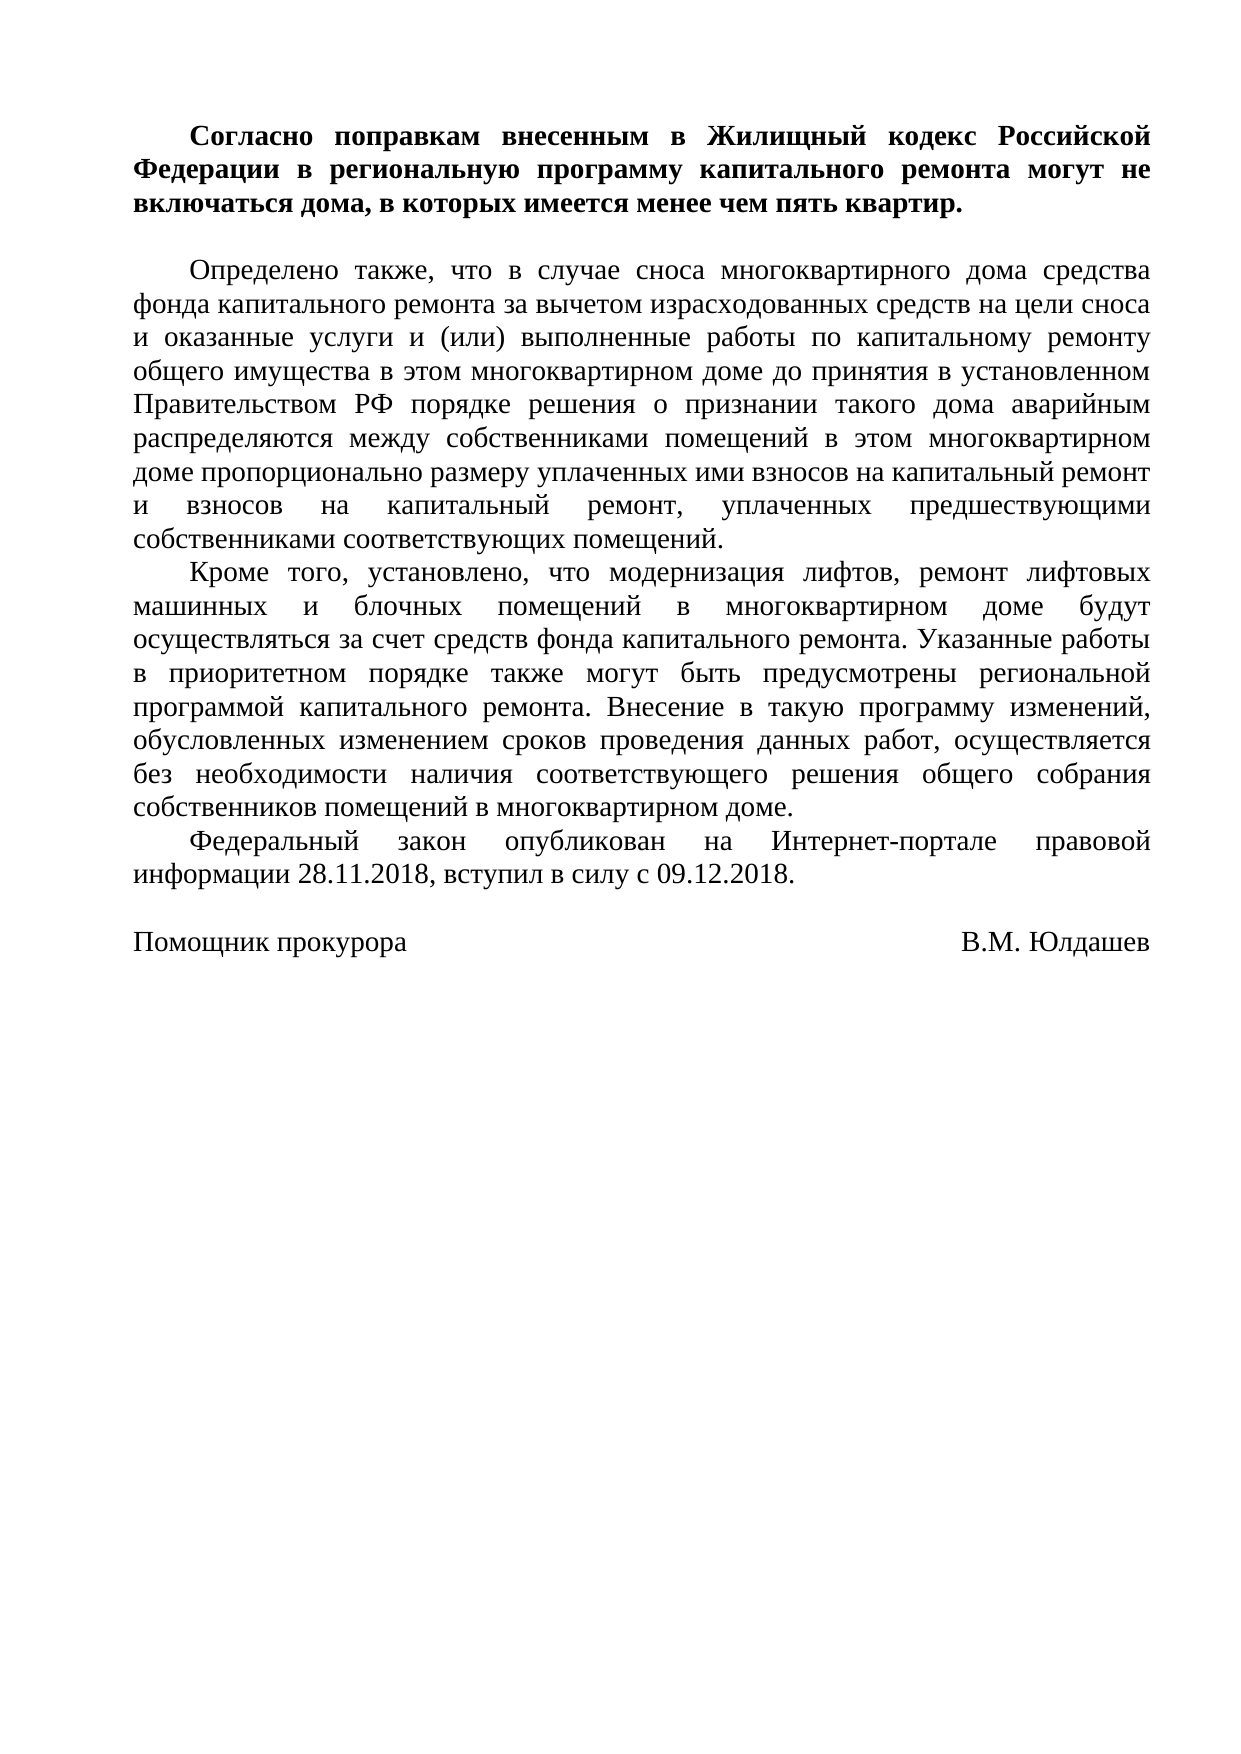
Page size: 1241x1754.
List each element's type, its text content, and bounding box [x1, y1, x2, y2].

text Определено также, что в случае сноса многоквартирного дома средства фонда капитального ремонта за вычетом израсходованных средств на цели сноса и оказанные услуги и (или) выполненные работы по капитальному ремонту общего имущества в этом многоквартирном доме до принятия в установленном Правительством РФ порядке решения о признании такого дома аварийным распределяются между собственниками помещений в этом многоквартирном доме пропорционально размеру уплаченных ими взносов на капитальный ремонт и взносов на капитальный ремонт, уплаченных предшествующими собственниками соответствующих помещений. [133, 252, 1152, 554]
text Федеральный закон опубликован на Интернет-портале правовой информации 28.11.2018, вступил в силу с 09.12.2018. [133, 823, 1152, 890]
text Кроме того, установлено, что модернизация лифтов, ремонт лифтовых машинных и блочных помещений в многоквартирном доме будут осуществляться за счет средств фонда капитального ремонта. Указанные работы в приоритетном порядке также могут быть предусмотрены региональной программой капитального ремонта. Внесение в такую программу изменений, обусловленных изменением сроков проведения данных работ, осуществляется без необходимости наличия соответствующего решения общего собрания собственников помещений в многоквартирном доме. [133, 554, 1152, 823]
text Согласно поправкам внесенным в Жилищный кодекс Российской Федерации в региональную программу капитального ремонта могут не включаться дома, в которых имеется менее чем пять квартир. [133, 118, 1152, 219]
text Помощник прокурора В.М. Юлдашев [133, 924, 1152, 957]
